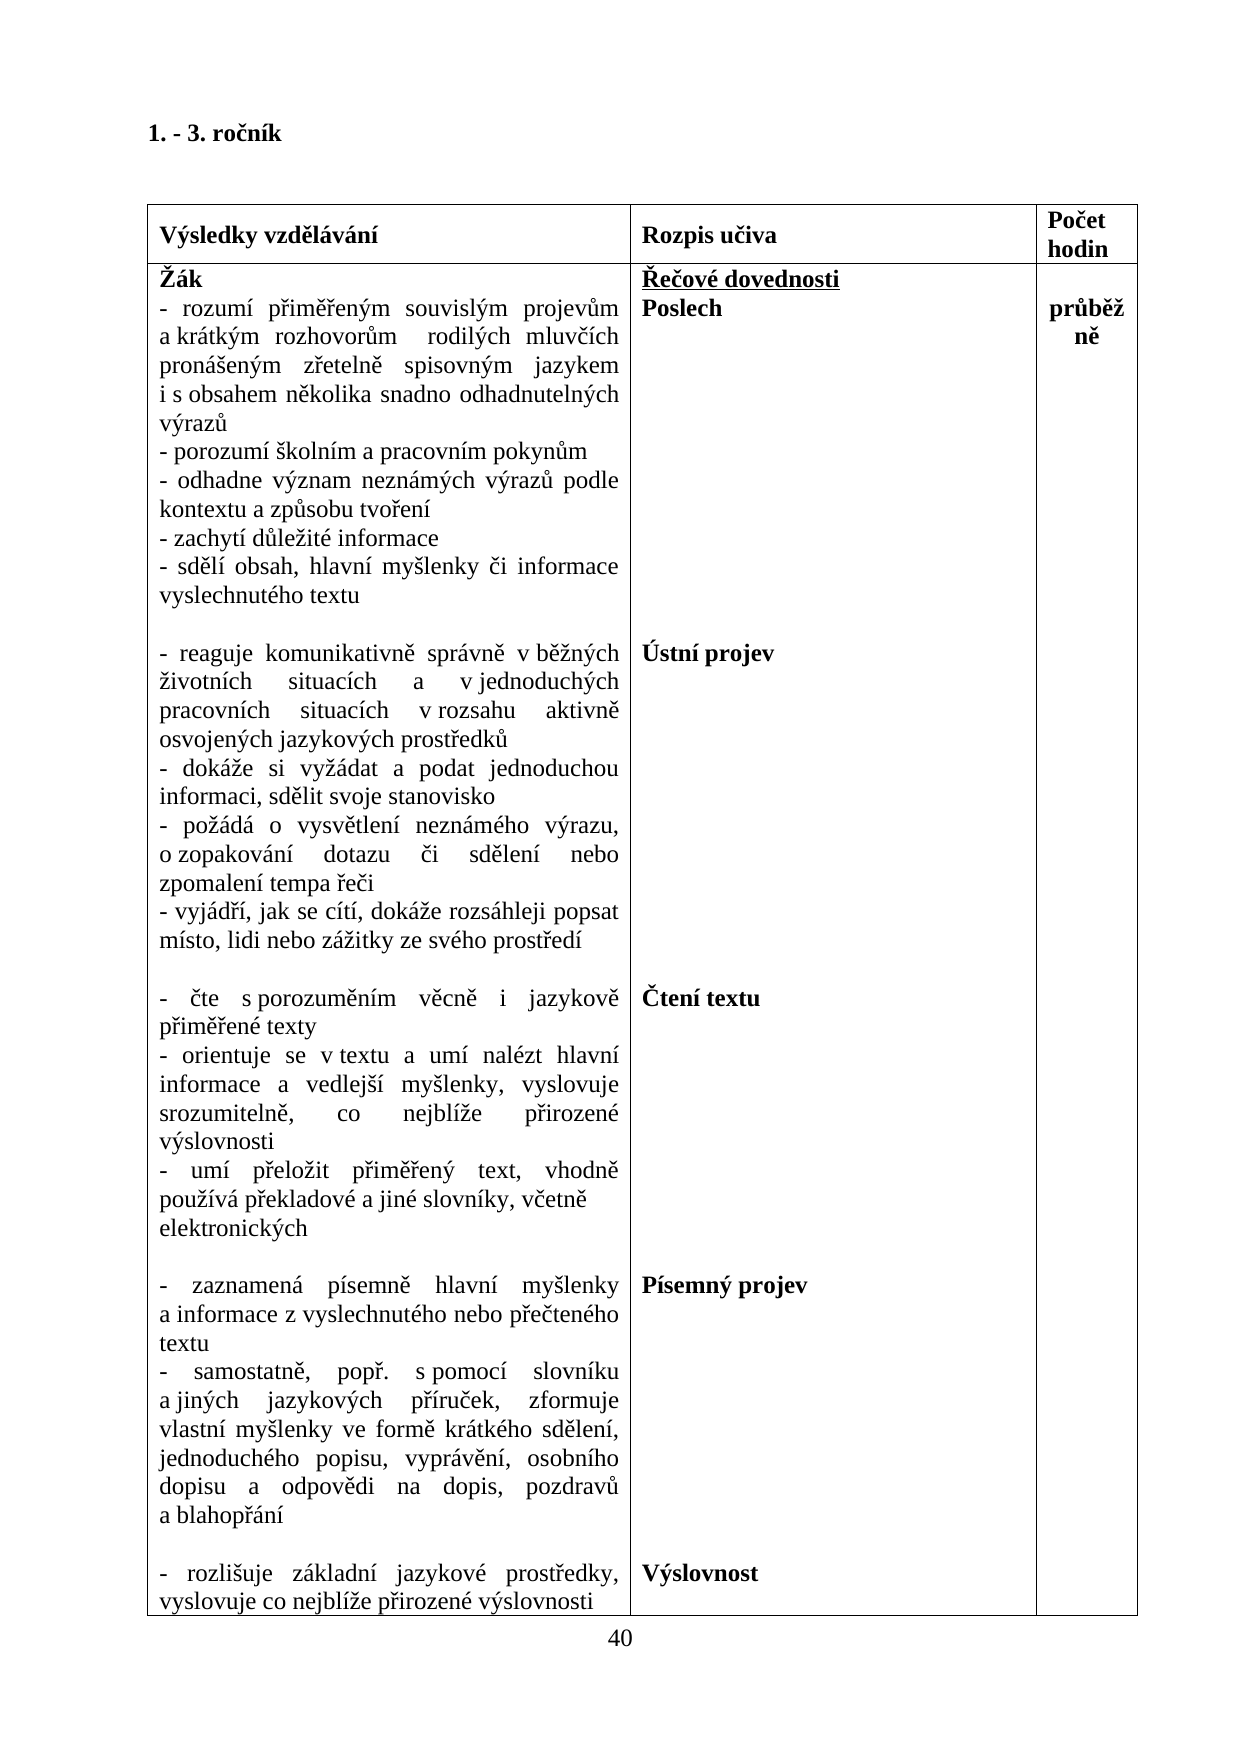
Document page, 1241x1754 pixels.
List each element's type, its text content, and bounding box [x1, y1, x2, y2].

table_header Výsledky vzdělávání [148, 205, 630, 263]
table_header Rozpis učiva [631, 205, 1036, 263]
table_cell průběžně [1037, 264, 1137, 1615]
table_header Počet hodin [1037, 205, 1137, 263]
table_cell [148, 264, 630, 1615]
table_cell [631, 264, 1036, 1615]
text 1. - 3. ročník [148, 118, 1092, 147]
